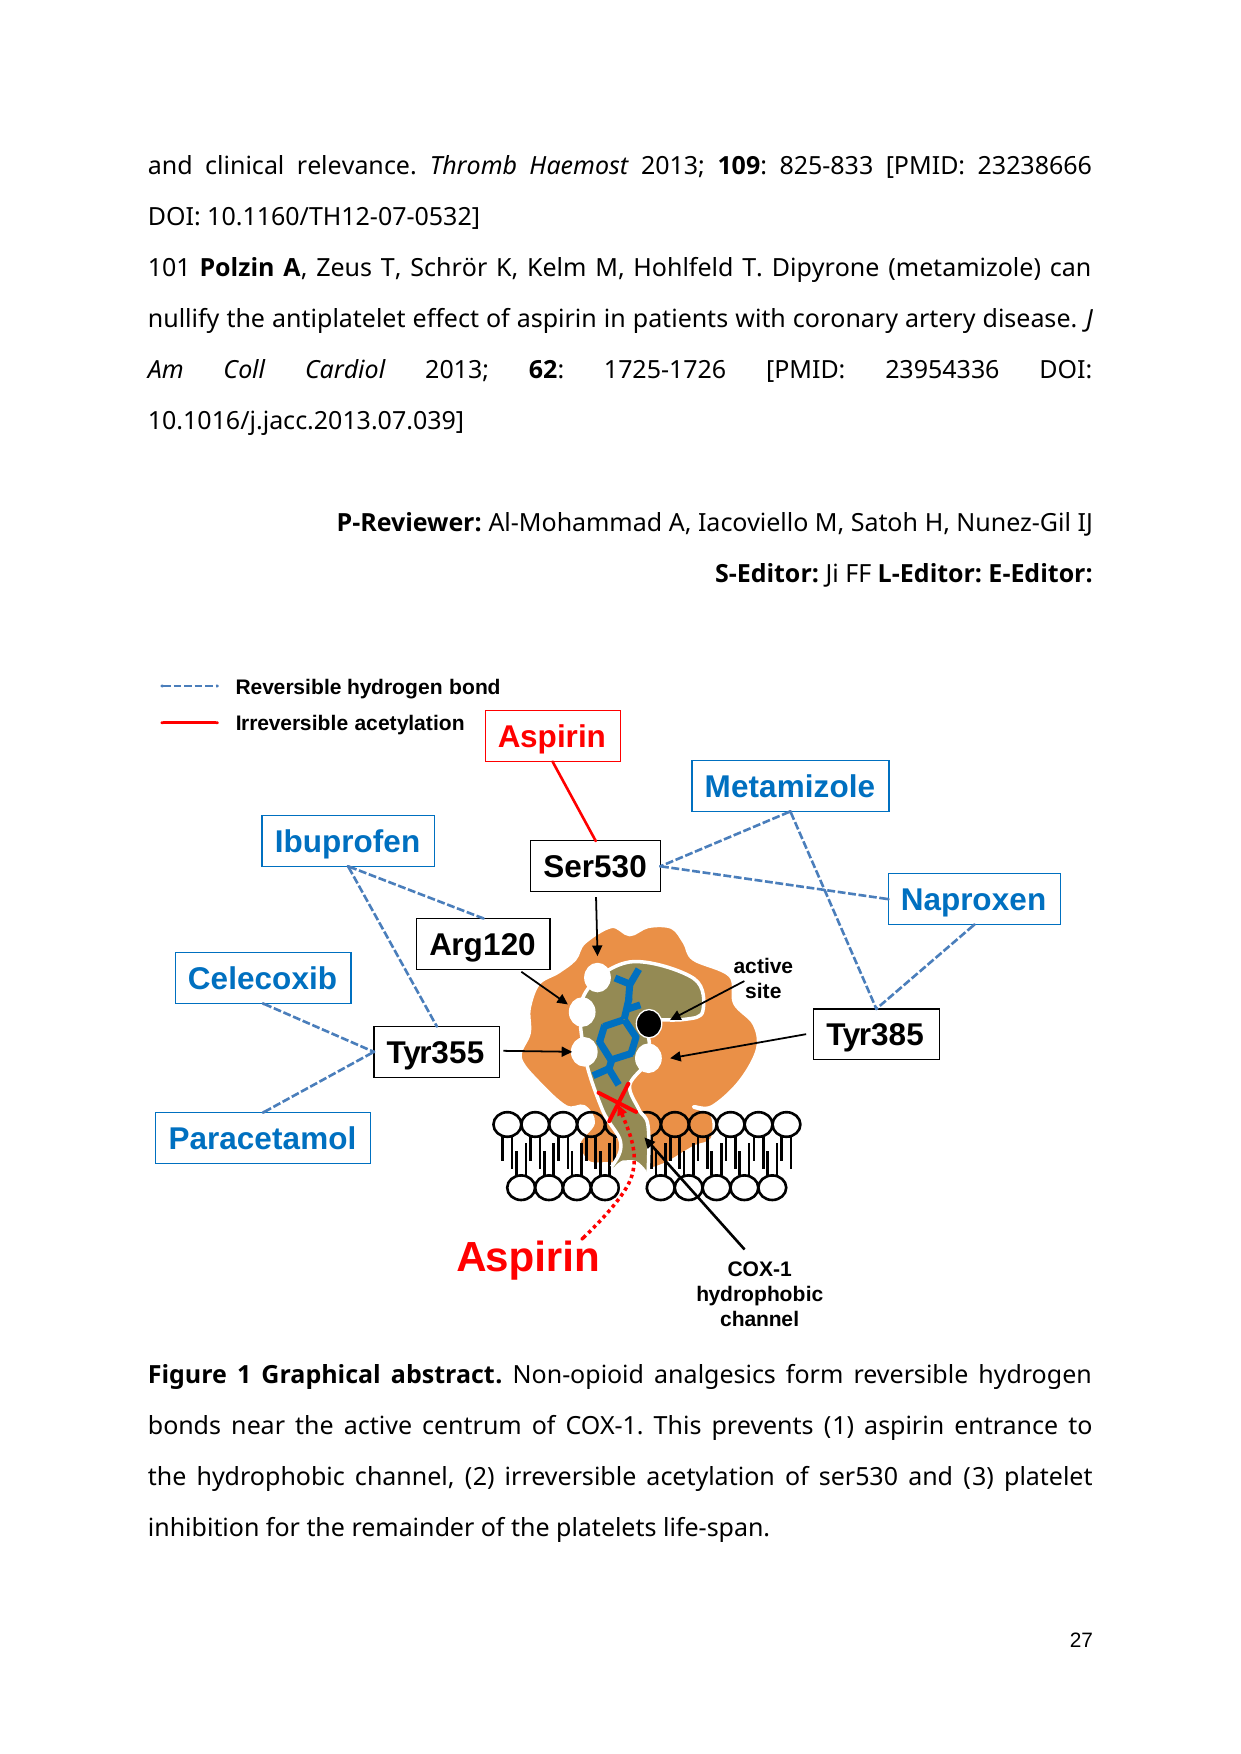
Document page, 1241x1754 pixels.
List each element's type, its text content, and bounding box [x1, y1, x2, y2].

text S-Editor: Ji FF L-Editor: E-Editor: [148, 556, 1093, 590]
text 101 Polzin A, Zeus T, Schrör K, Kelm M, Hohlfeld T. Dipyrone (metamizole) can nullify the antiplatelet effect of aspirin in patients with coronary artery disease. J Am Coll Cardiol 2013; 62: 1725-1726 [PMID: 23954336 DOI: 10.1016/j.jacc.2013.07.039] [148, 250, 1093, 437]
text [148, 148, 1093, 233]
text P-Reviewer: Al-Mohammad A, Iacoviello M, Satoh H, Nunez-Gil IJ [148, 505, 1093, 539]
text Figure 1 Graphical abstract. Non-opioid analgesics form reversible hydrogen bonds near the active centrum of COX-1. This prevents (1) aspirin entrance to the hydrophobic channel, (2) irreversible acetylation of ser530 and (3) platelet inhibition for the remainder of the platelets life-span. [148, 1357, 1093, 1544]
